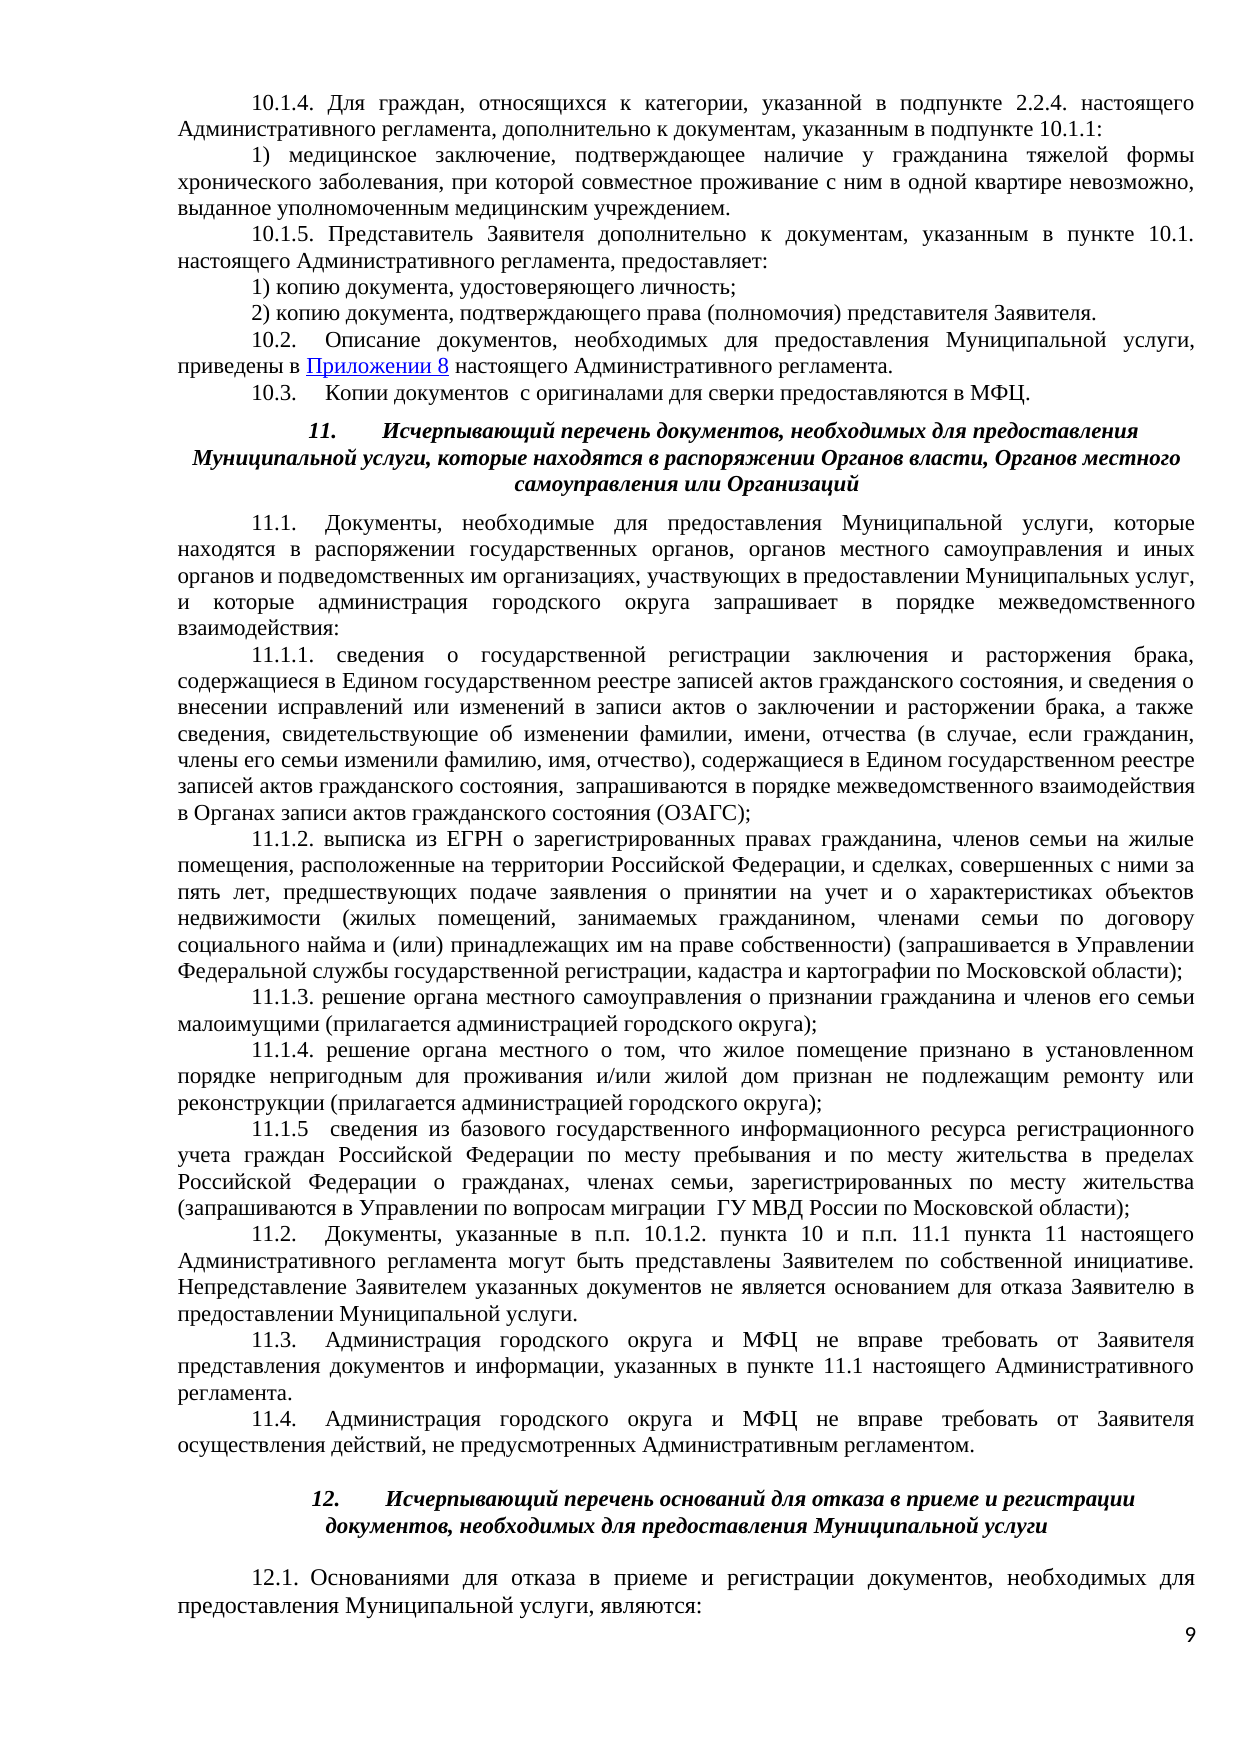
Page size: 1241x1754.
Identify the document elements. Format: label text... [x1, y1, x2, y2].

list Исчерпывающий перечень оснований для отказа в приеме и регистрации документов, необходимых для предоставления Муниципальной услуги [177, 1485, 1196, 1538]
list Документы, указанные в п.п. 10.1.2. пункта 10 и п.п. 11.1 пункта 11 настоящего Административного регламента могут быть представлены Заявителем по собственной инициативе. Непредставление Заявителем указанных документов не является основанием для отказа Заявителю в предоставлении Муниципальной услуги. [177, 1221, 1196, 1326]
list Администрация городского округа и МФЦ не вправе требовать от Заявителя представления документов и информации, указанных в пункте 11.1 настоящего Административного регламента. [177, 1326, 1196, 1405]
text 11.1.1. сведения о государственной регистрации заключения и расторжения брака, содержащиеся в Едином государственном реестре записей актов гражданского состояния, и сведения о внесении исправлений или изменений в записи актов о заключении и расторжении брака, а также сведения, свидетельствующие об изменении фамилии, имени, отчества (в случае, если гражданин, члены его семьи изменили фамилию, имя, отчество), содержащиеся в Едином государственном реестре записей актов гражданского состояния, запрашиваются в порядке межведомственного взаимодействия в Органах записи актов гражданского состояния (ОЗАГС); [177, 641, 1196, 825]
text 11.1.3. решение органа местного самоуправления о признании гражданина и членов его семьи малоимущими (прилагается администрацией городского округа); [177, 983, 1196, 1036]
text 2) копию документа, подтверждающего права (полномочия) представителя Заявителя. [177, 299, 1196, 326]
list Исчерпывающий перечень документов, необходимых для предоставления Муниципальной услуги, которые находятся в распоряжении Органов власти, Органов местного самоуправления или Организаций [177, 417, 1196, 496]
list Администрация городского округа и МФЦ не вправе требовать от Заявителя осуществления действий, не предусмотренных Административным регламентом. [177, 1405, 1196, 1458]
text 1) медицинское заключение, подтверждающее наличие у гражданина тяжелой формы хронического заболевания, при которой совместное проживание с ним в одной квартире невозможно, выданное уполномоченным медицинским учреждением. [177, 141, 1196, 220]
list Описание документов, необходимых для предоставления Муниципальной услуги, приведены в Приложении 8 настоящего Административного регламента. [177, 326, 1196, 378]
list Документы, необходимые для предоставления Муниципальной услуги, которые находятся в распоряжении государственных органов, органов местного самоуправления и иных органов и подведомственных им организациях, участвующих в предоставлении Муниципальных услуг, и которые администрация городского округа запрашивает в порядке межведомственного взаимодействия: [177, 509, 1196, 641]
text 11.1.5 сведения из базового государственного информационного ресурса регистрационного учета граждан Российской Федерации по месту пребывания и по месту жительства в пределах Российской Федерации о гражданах, членах семьи, зарегистрированных по месту жительства (запрашиваются в Управлении по вопросам миграции ГУ МВД России по Московской области); [177, 1115, 1196, 1221]
list Основаниями для отказа в приеме и регистрации документов, необходимых для предоставления Муниципальной услуги, являются: [177, 1563, 1196, 1618]
text 10.1.5. Представитель Заявителя дополнительно к документам, указанным в пункте 10.1. настоящего Административного регламента, предоставляет: [177, 220, 1196, 273]
text 1) копию документа, удостоверяющего личность; [177, 273, 1196, 299]
list 10.1.4. Для граждан, относящихся к категории, указанной в подпункте 2.2.4. настоящего Административного регламента, дополнительно к документам, указанным в подпункте 10.1.1: [177, 89, 1196, 141]
list Копии документов с оригиналами для сверки предоставляются в МФЦ. [177, 378, 1196, 405]
text 11.1.4. решение органа местного о том, что жилое помещение признано в установленном порядке непригодным для проживания и/или жилой дом признан не подлежащим ремонту или реконструкции (прилагается администрацией городского округа); [177, 1036, 1196, 1115]
text 11.1.2. выписка из ЕГРН о зарегистрированных правах гражданина, членов семьи на жилые помещения, расположенные на территории Российской Федерации, и сделках, совершенных с ними за пять лет, предшествующих подаче заявления о принятии на учет и о характеристиках объектов недвижимости (жилых помещений, занимаемых гражданином, членами семьи по договору социального найма и (или) принадлежащих им на праве собственности) (запрашивается в Управлении Федеральной службы государственной регистрации, кадастра и картографии по Московской области); [177, 825, 1196, 983]
